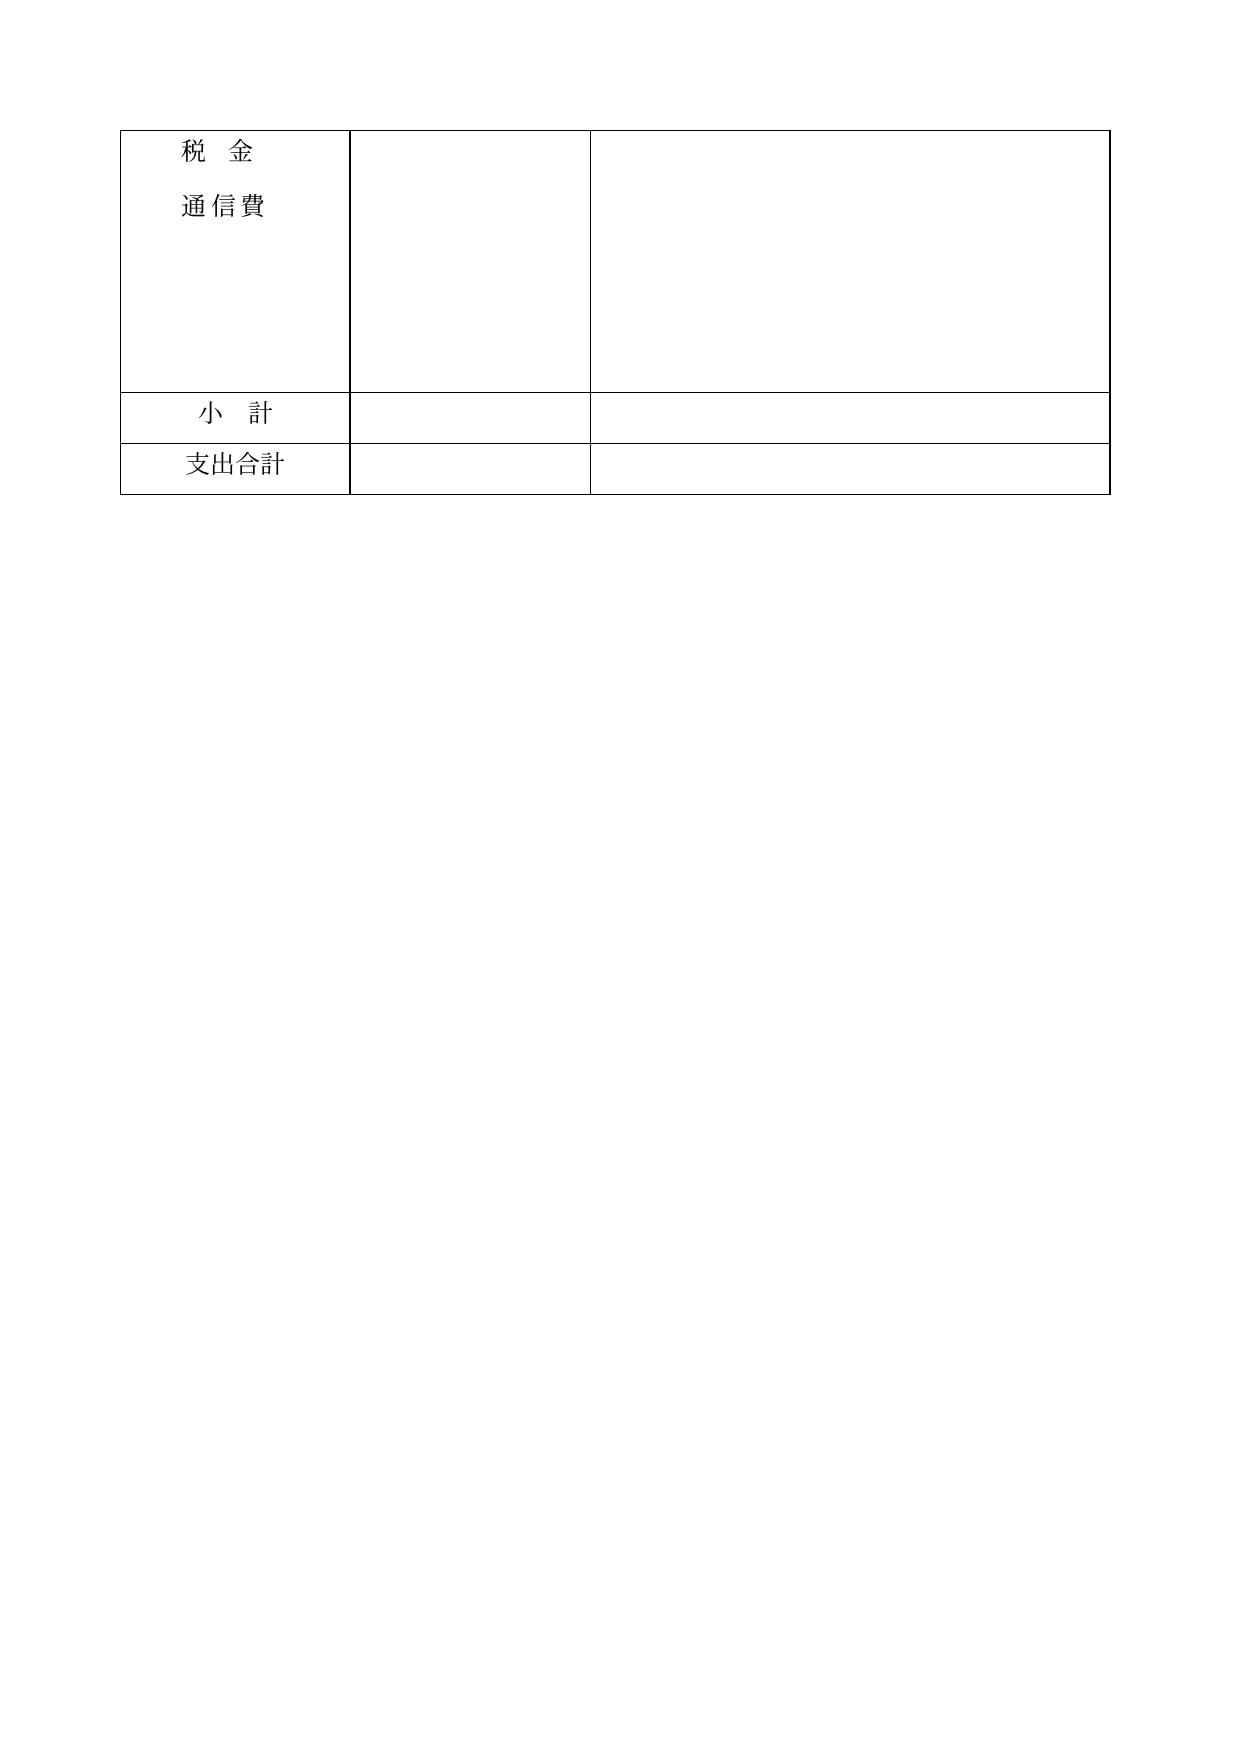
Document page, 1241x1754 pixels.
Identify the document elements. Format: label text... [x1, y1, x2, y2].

table_cell [591, 393, 1109, 443]
table_cell [351, 444, 590, 494]
table_cell [351, 131, 590, 392]
table_cell 支出合計 [121, 444, 349, 494]
table_cell 助成対象外経費 集荷費 税金 通信費 [121, 131, 349, 392]
table_cell [351, 393, 590, 443]
table_cell 小 計 [121, 393, 349, 443]
table_cell [591, 444, 1109, 494]
table_cell [591, 131, 1109, 392]
